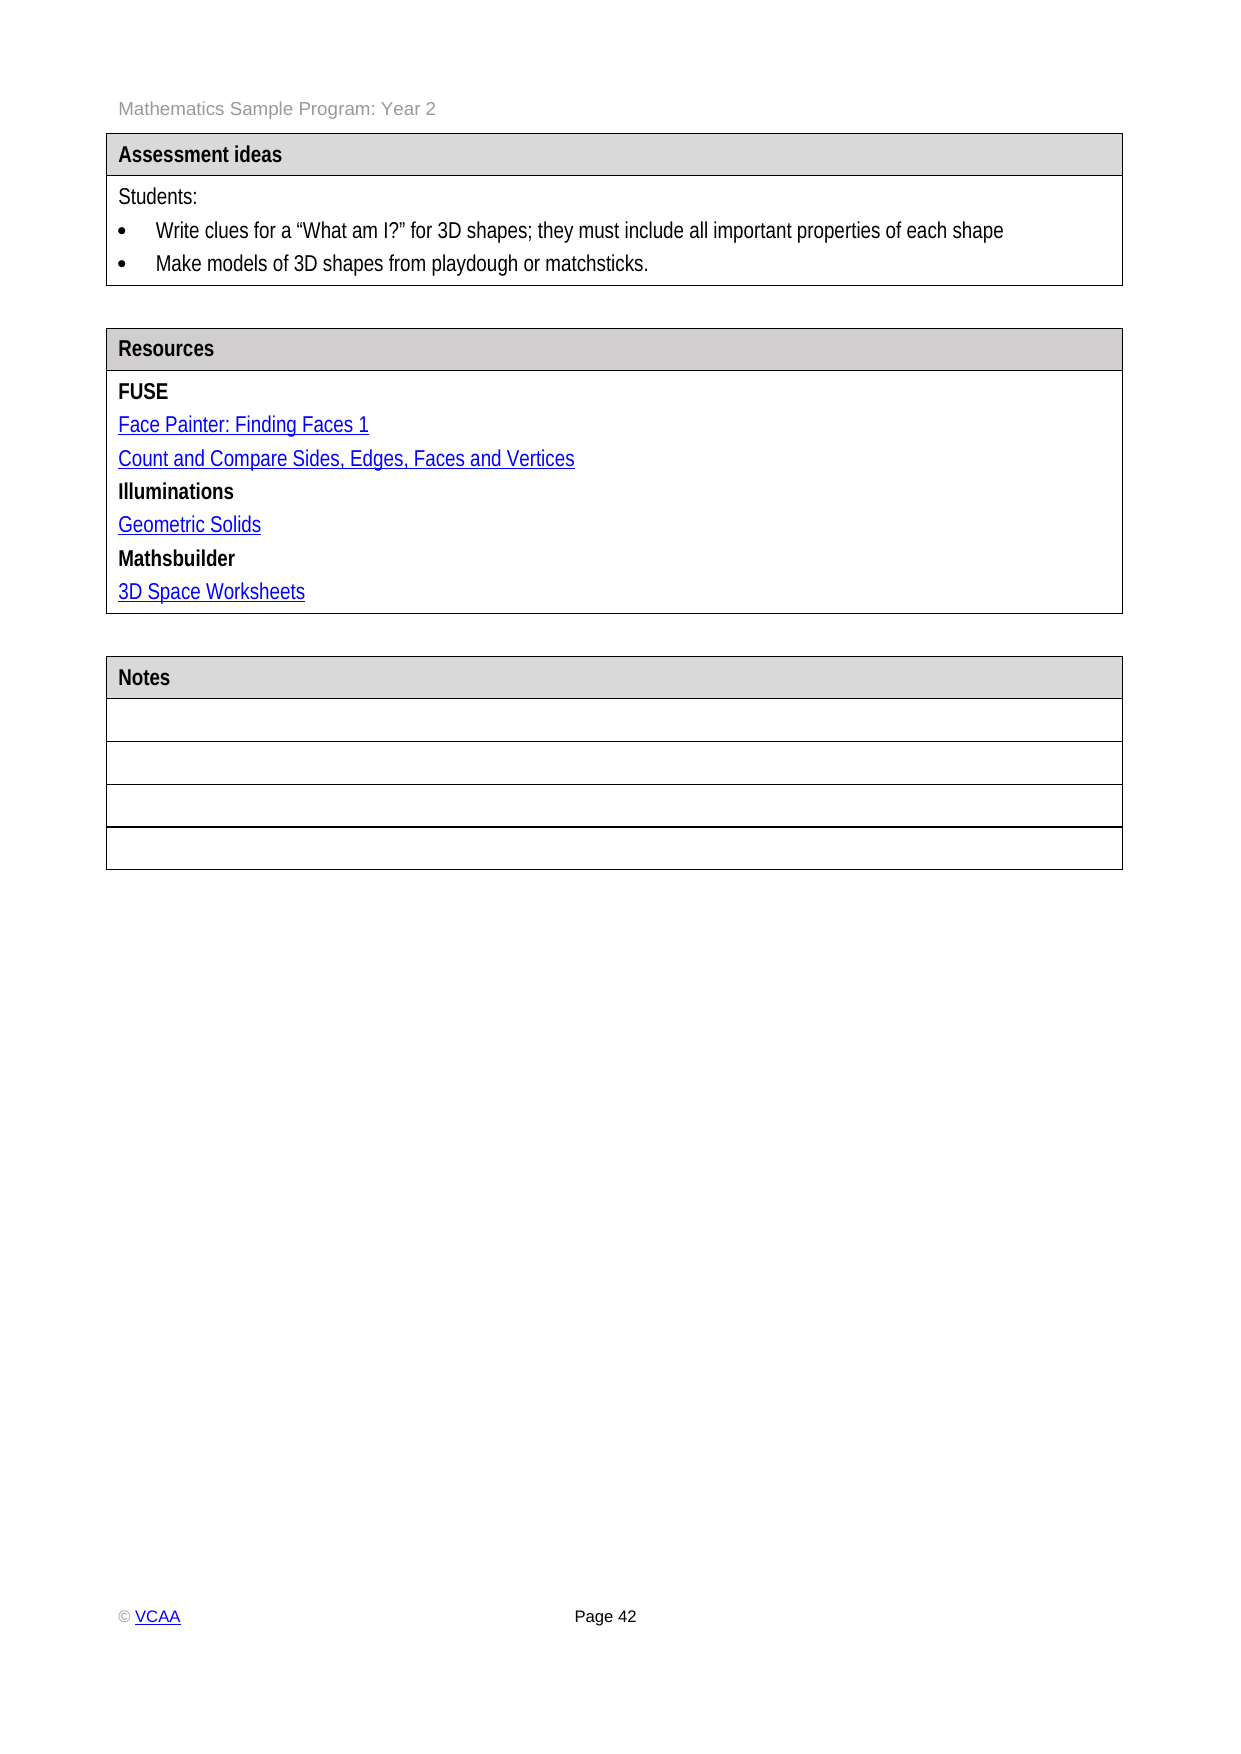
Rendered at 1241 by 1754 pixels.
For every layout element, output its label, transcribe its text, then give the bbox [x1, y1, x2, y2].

table_cell FUSE Face Painter: Finding Faces 1 Count and Compare Sides, Edges, Faces and Vertices Illuminations Geometric Solids Mathsbuilder 3D Space Worksheets [107, 371, 1122, 613]
table_header Notes [107, 657, 1122, 698]
table_header Assessment ideas [107, 134, 1122, 175]
table_header Resources [107, 329, 1122, 370]
table_cell [107, 742, 1122, 784]
table_cell [107, 699, 1122, 741]
table_cell [107, 828, 1122, 869]
table_cell Students: Write clues for a “What am I?” for 3D shapes; they must include all important properties of each shape Make models of 3D shapes from playdough or matchsticks. [107, 176, 1122, 285]
table_cell [107, 785, 1122, 826]
